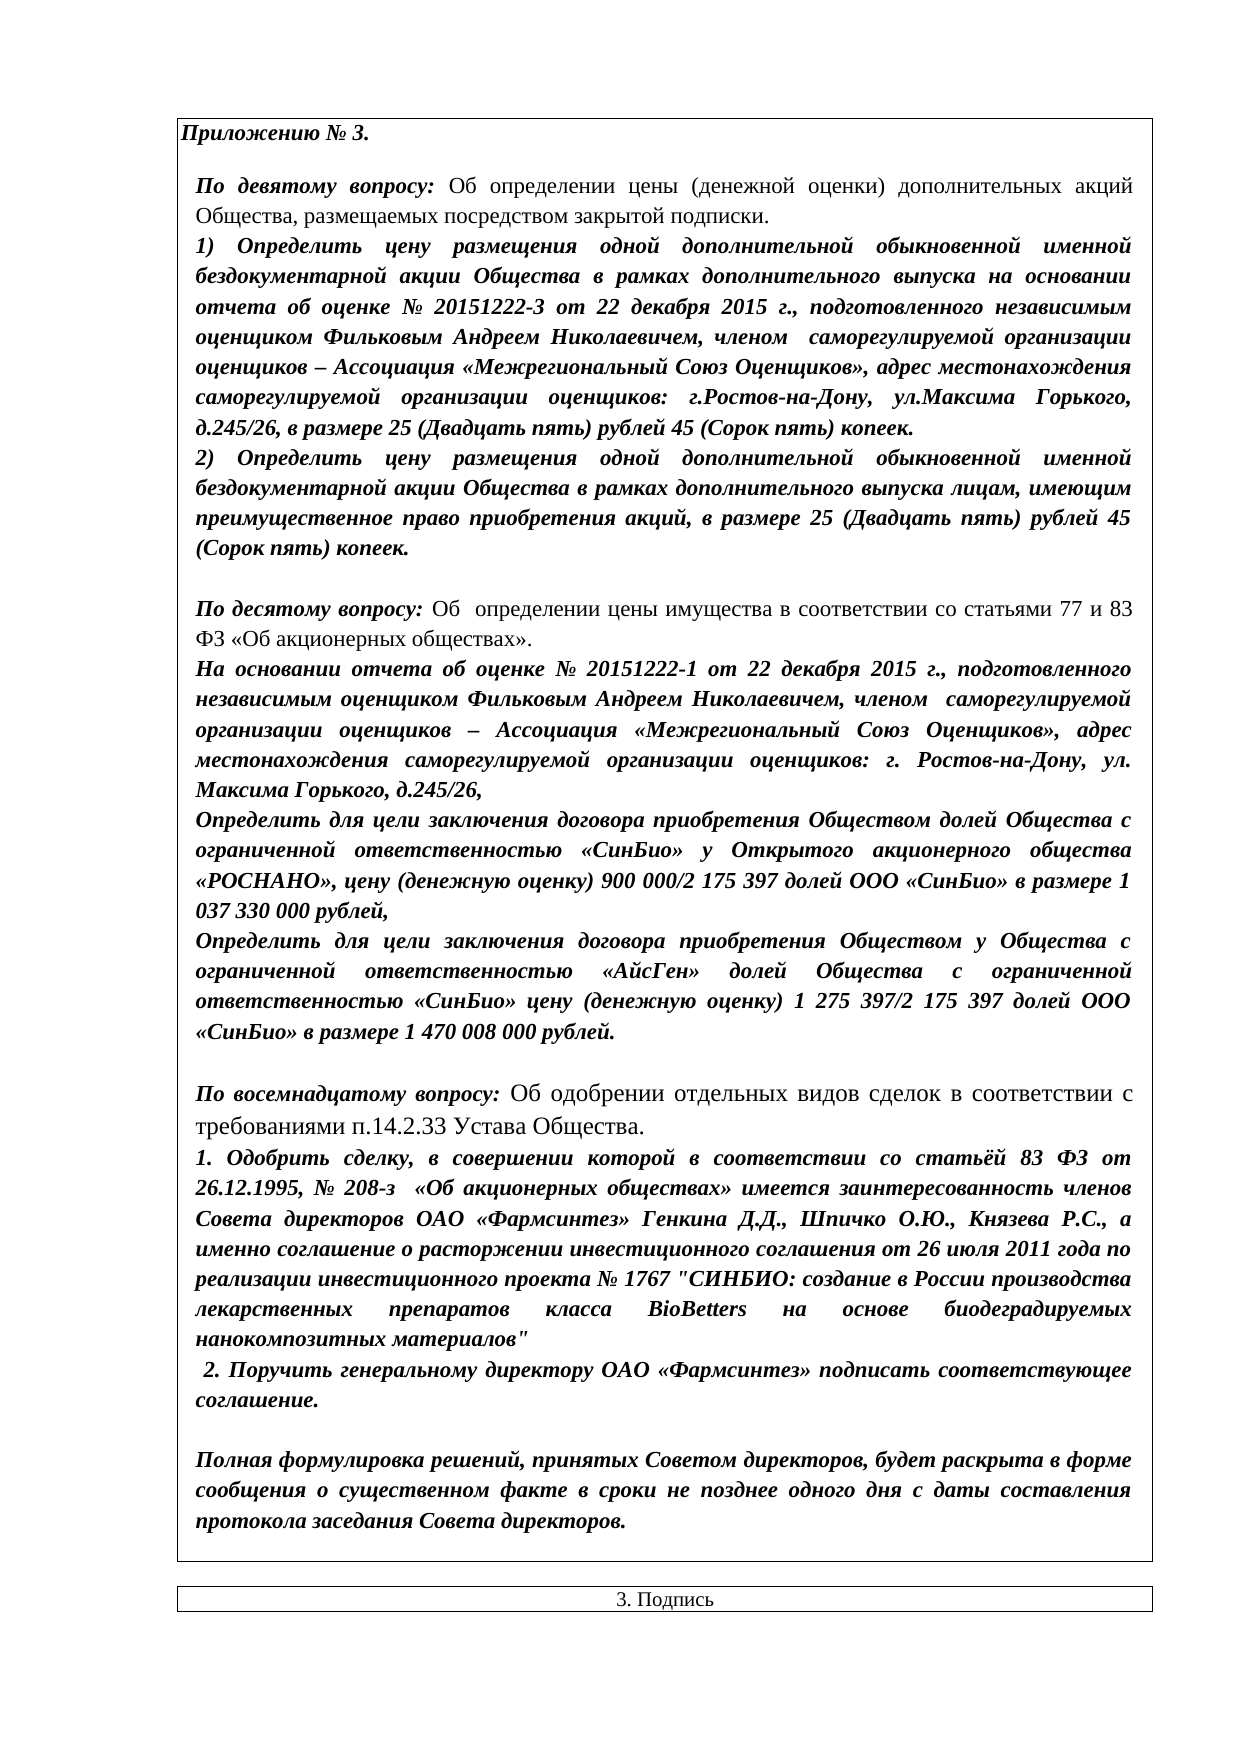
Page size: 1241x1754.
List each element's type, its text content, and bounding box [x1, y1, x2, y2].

table_header 3. Подпись [178, 1587, 1152, 1611]
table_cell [178, 119, 1152, 1561]
